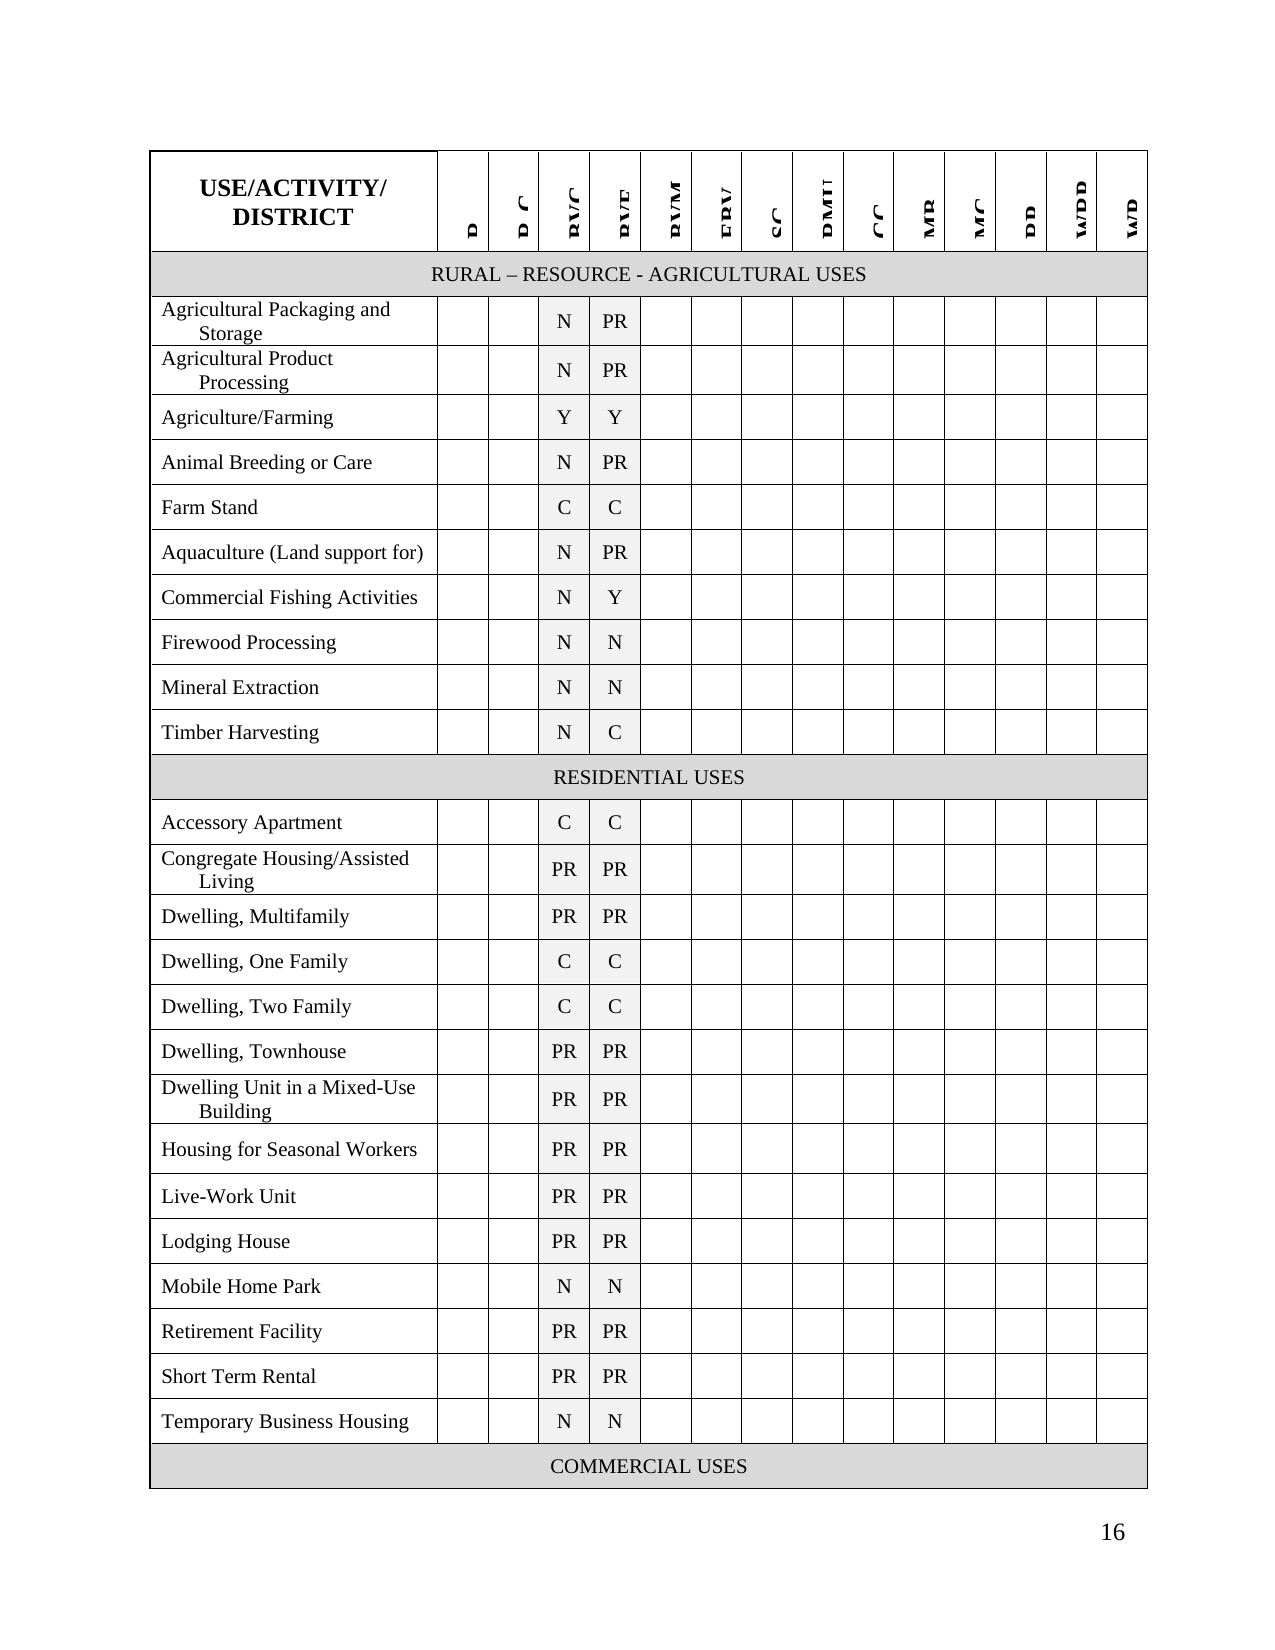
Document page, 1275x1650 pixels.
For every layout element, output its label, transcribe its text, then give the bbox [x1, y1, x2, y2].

table_cell [844, 985, 893, 1028]
table_cell [793, 1174, 843, 1218]
table_cell [641, 1399, 691, 1443]
table_cell [996, 346, 1046, 394]
table_cell C [590, 940, 640, 983]
table_cell [894, 1354, 944, 1398]
table_cell [844, 845, 893, 893]
table_cell [996, 1124, 1046, 1173]
table_cell [438, 575, 488, 619]
table_cell [489, 440, 538, 484]
table_cell [1097, 530, 1147, 574]
table_header SG [742, 151, 792, 251]
table_cell [692, 940, 741, 983]
table_cell [489, 1030, 538, 1073]
table_cell [996, 1030, 1046, 1073]
table_cell [996, 800, 1046, 844]
table_cell [894, 895, 944, 938]
table_cell [1097, 895, 1147, 938]
table_cell [793, 665, 843, 709]
table_cell [438, 710, 488, 754]
table_cell Mobile Home Park [151, 1264, 437, 1308]
table_cell [1097, 440, 1147, 484]
table_cell [894, 485, 944, 529]
table_cell [692, 440, 741, 484]
table_cell [489, 485, 538, 529]
table_cell [793, 346, 843, 394]
table_cell [793, 1075, 843, 1123]
table_cell [438, 440, 488, 484]
table_cell [742, 1309, 792, 1353]
table_cell [945, 1354, 995, 1398]
table_cell [945, 710, 995, 754]
table_cell N [539, 297, 589, 345]
table_cell Agricultural Packaging and Storage [151, 297, 437, 345]
table_cell [438, 1030, 488, 1073]
table_cell [1097, 395, 1147, 439]
table_cell [742, 395, 792, 439]
table_cell Dwelling, Townhouse [151, 1030, 437, 1073]
table_cell [844, 940, 893, 983]
table_cell [1047, 575, 1096, 619]
table_cell [793, 297, 843, 345]
table_cell [1047, 395, 1096, 439]
table_cell [1097, 845, 1147, 893]
table_cell [894, 665, 944, 709]
table_cell [996, 1399, 1046, 1443]
table_cell [742, 1264, 792, 1308]
table_cell C [590, 485, 640, 529]
table_cell [692, 985, 741, 1028]
table_header R-C [488, 151, 539, 251]
table_cell [438, 665, 488, 709]
table_header WRP [1046, 151, 1097, 251]
table_cell [945, 395, 995, 439]
table_cell [1097, 575, 1147, 619]
table_cell [1047, 1030, 1096, 1073]
table_cell PR [539, 1075, 589, 1123]
table_cell [641, 346, 691, 394]
table_cell [1097, 1264, 1147, 1308]
table_cell [641, 1174, 691, 1218]
table_cell [438, 1264, 488, 1308]
table_cell [489, 346, 538, 394]
table_cell [742, 1354, 792, 1398]
table_cell [692, 395, 741, 439]
table_cell Commercial Fishing Activities [151, 575, 437, 619]
table_cell [1047, 1354, 1096, 1398]
table_cell [793, 895, 843, 938]
table_cell Dwelling, Multifamily [151, 895, 437, 938]
table_cell Aquaculture (Land support for) [151, 530, 437, 574]
table_cell [489, 1354, 538, 1398]
table_cell PR [539, 845, 589, 893]
table_cell [438, 940, 488, 983]
table_cell [844, 297, 893, 345]
table_cell PR [539, 1174, 589, 1218]
table_cell [996, 620, 1046, 664]
table_cell [489, 395, 538, 439]
table_cell [996, 1264, 1046, 1308]
table_cell PR [539, 1354, 589, 1398]
table_cell [489, 940, 538, 983]
table_cell Animal Breeding or Care [151, 440, 437, 484]
table_cell [945, 985, 995, 1028]
table_cell [844, 1354, 893, 1398]
table_cell [996, 530, 1046, 574]
table_cell [894, 575, 944, 619]
table_cell [489, 1399, 538, 1443]
table_cell PR [539, 1030, 589, 1073]
table_cell [793, 845, 843, 893]
table_cell [1097, 346, 1147, 394]
table_cell [945, 346, 995, 394]
table_cell [894, 1124, 944, 1173]
table_cell [1097, 297, 1147, 345]
table_cell [438, 1219, 488, 1263]
table_cell [641, 530, 691, 574]
table_cell Mineral Extraction [151, 665, 437, 709]
table_cell [793, 710, 843, 754]
table_cell [742, 1124, 792, 1173]
table_cell [793, 1219, 843, 1263]
table_cell [489, 297, 538, 345]
table_cell Accessory Apartment [151, 800, 437, 844]
table_cell [945, 1174, 995, 1218]
table_cell [996, 985, 1046, 1028]
table_cell [844, 485, 893, 529]
table_cell Timber Harvesting [151, 710, 437, 754]
table_cell [641, 940, 691, 983]
table_cell Y [590, 575, 640, 619]
table_cell [793, 485, 843, 529]
table_cell [641, 800, 691, 844]
table_cell Dwelling, Two Family [151, 985, 437, 1028]
table_cell C [590, 800, 640, 844]
table_cell [489, 1219, 538, 1263]
table_cell Dwelling, One Family [151, 940, 437, 983]
table_cell [996, 1174, 1046, 1218]
table_cell [894, 1309, 944, 1353]
table_header R [438, 151, 488, 251]
table_cell [894, 710, 944, 754]
table_cell [692, 485, 741, 529]
table_cell RESIDENTIAL USES [151, 755, 1147, 799]
table_cell [844, 620, 893, 664]
table_cell [1047, 1075, 1096, 1123]
table_cell [742, 845, 792, 893]
table_cell [742, 297, 792, 345]
table_cell [894, 530, 944, 574]
table_cell [793, 530, 843, 574]
table_cell [793, 620, 843, 664]
table_cell [489, 1174, 538, 1218]
table_header RP [995, 151, 1046, 251]
table_cell [742, 620, 792, 664]
table_cell PR [539, 1309, 589, 1353]
table_cell [742, 485, 792, 529]
table_cell [1047, 665, 1096, 709]
table_cell [996, 895, 1046, 938]
table_cell [692, 895, 741, 938]
table_cell [945, 940, 995, 983]
table_cell Dwelling Unit in a Mixed-Use Building [151, 1075, 437, 1123]
table_cell [438, 346, 488, 394]
table_cell [945, 1124, 995, 1173]
table_cell [894, 346, 944, 394]
table_cell [438, 1124, 488, 1173]
table_cell [996, 575, 1046, 619]
table_cell [1097, 985, 1147, 1028]
table_cell [489, 665, 538, 709]
table_cell [844, 530, 893, 574]
table_cell [489, 1309, 538, 1353]
table_cell [742, 1399, 792, 1443]
table_cell [692, 1309, 741, 1353]
table_cell PR [590, 1075, 640, 1123]
table_cell [844, 440, 893, 484]
table_cell [438, 485, 488, 529]
table_cell [489, 800, 538, 844]
table_cell [945, 1264, 995, 1308]
table_cell [1047, 620, 1096, 664]
table_cell [641, 665, 691, 709]
table_cell PR [590, 440, 640, 484]
table_cell [1047, 895, 1096, 938]
table_cell [1047, 346, 1096, 394]
table_cell [1097, 620, 1147, 664]
table_cell [641, 845, 691, 893]
table_cell [793, 1309, 843, 1353]
table_cell N [539, 530, 589, 574]
table_cell [692, 665, 741, 709]
table_cell N [539, 575, 589, 619]
table_cell [793, 940, 843, 983]
table_header BVC [539, 151, 589, 251]
table_cell [945, 485, 995, 529]
table_cell C [539, 485, 589, 529]
table_cell [1047, 440, 1096, 484]
table_cell [996, 395, 1046, 439]
table_cell [692, 1354, 741, 1398]
table_cell [742, 940, 792, 983]
table_cell [945, 440, 995, 484]
table_cell PR [590, 845, 640, 893]
table_cell PR [590, 346, 640, 394]
table_cell PR [590, 1219, 640, 1263]
table_cell [1047, 1174, 1096, 1218]
table_cell [894, 620, 944, 664]
table_cell [641, 395, 691, 439]
table_cell [945, 297, 995, 345]
table_cell [438, 297, 488, 345]
table_cell [641, 1309, 691, 1353]
table_cell [489, 845, 538, 893]
table_cell [793, 395, 843, 439]
table_cell [996, 485, 1046, 529]
table_cell [945, 620, 995, 664]
table_cell PR [539, 895, 589, 938]
table_cell [692, 530, 741, 574]
table_cell [489, 710, 538, 754]
table_cell [1047, 297, 1096, 345]
table_cell [692, 1124, 741, 1173]
table_cell C [590, 710, 640, 754]
table_cell [489, 985, 538, 1028]
table_cell [844, 1309, 893, 1353]
table_cell N [539, 346, 589, 394]
table_cell [844, 1030, 893, 1073]
table_cell [489, 530, 538, 574]
table_cell [1047, 1399, 1096, 1443]
table_cell [742, 440, 792, 484]
table_cell [1047, 940, 1096, 983]
table_cell [844, 1399, 893, 1443]
table_cell [1047, 1309, 1096, 1353]
table_cell [793, 800, 843, 844]
table_cell PR [590, 1354, 640, 1398]
table_cell [793, 1354, 843, 1398]
table_header BVF [590, 151, 640, 251]
table_cell [894, 297, 944, 345]
table_cell [945, 575, 995, 619]
table_cell [742, 1174, 792, 1218]
table_cell [844, 1124, 893, 1173]
table_cell C [539, 940, 589, 983]
table_cell N [590, 665, 640, 709]
table_cell C [539, 800, 589, 844]
table_cell [996, 297, 1046, 345]
table_cell N [590, 620, 640, 664]
table_cell [692, 1075, 741, 1123]
table_cell [894, 440, 944, 484]
table_cell [438, 1354, 488, 1398]
table_cell [996, 1309, 1046, 1353]
table_cell [489, 895, 538, 938]
table_cell N [539, 620, 589, 664]
table_cell [894, 800, 944, 844]
table_cell [438, 395, 488, 439]
table_cell Housing for Seasonal Workers [151, 1124, 437, 1173]
table_cell [996, 440, 1046, 484]
table_cell [692, 1174, 741, 1218]
table_cell [692, 1030, 741, 1073]
table_cell [489, 1264, 538, 1308]
table_header USE/ACTIVITY/ DISTRICT [151, 152, 437, 251]
table_cell [844, 1264, 893, 1308]
table_cell PR [539, 1124, 589, 1173]
table_cell [1097, 1030, 1147, 1073]
table_cell [742, 710, 792, 754]
table_cell [945, 1075, 995, 1123]
table_cell Agriculture/Farming [151, 395, 437, 439]
table_cell [793, 985, 843, 1028]
table_cell [996, 845, 1046, 893]
table_cell [692, 1264, 741, 1308]
table_cell [945, 530, 995, 574]
table_cell [1097, 800, 1147, 844]
table_cell N [590, 1264, 640, 1308]
table_cell Y [539, 395, 589, 439]
table_header RMU [792, 151, 843, 251]
table_cell [1047, 1124, 1096, 1173]
table_cell [894, 1264, 944, 1308]
table_cell [641, 485, 691, 529]
table_cell [742, 1030, 792, 1073]
table_cell [692, 346, 741, 394]
table_cell [1097, 665, 1147, 709]
table_cell [844, 1075, 893, 1123]
table_cell [1097, 1309, 1147, 1353]
table_cell [641, 575, 691, 619]
table_cell [438, 1075, 488, 1123]
table_cell [793, 1264, 843, 1308]
table_cell PR [590, 1309, 640, 1353]
table_cell [489, 1075, 538, 1123]
table_cell Retirement Facility [151, 1309, 437, 1353]
table_cell [945, 895, 995, 938]
table_cell [793, 1399, 843, 1443]
table_cell PR [590, 530, 640, 574]
table_header EBV [691, 151, 742, 251]
table_cell [894, 985, 944, 1028]
table_cell [438, 985, 488, 1028]
table_cell [1097, 940, 1147, 983]
table_cell [641, 1219, 691, 1263]
table_cell [945, 1399, 995, 1443]
table_cell N [539, 1399, 589, 1443]
table_cell [793, 440, 843, 484]
table_cell PR [539, 1219, 589, 1263]
table_cell Live-Work Unit [151, 1174, 437, 1218]
table_cell [1097, 1124, 1147, 1173]
table_cell [996, 710, 1046, 754]
table_cell N [539, 1264, 589, 1308]
table_cell [1047, 845, 1096, 893]
table_cell [1097, 1219, 1147, 1263]
table_cell [742, 1075, 792, 1123]
table_cell COMMERCIAL USES [151, 1444, 1147, 1488]
table_cell [894, 1075, 944, 1123]
table_cell [692, 575, 741, 619]
table_cell [894, 395, 944, 439]
table_cell [742, 346, 792, 394]
table_cell [1047, 530, 1096, 574]
table_cell [1047, 1219, 1096, 1263]
table_cell [793, 1030, 843, 1073]
table_header BVMU [640, 151, 691, 251]
table_cell [438, 1399, 488, 1443]
table_cell [692, 1399, 741, 1443]
table_header MB [894, 151, 944, 251]
table_header MC [945, 151, 995, 251]
table_cell [844, 1219, 893, 1263]
table_cell [692, 297, 741, 345]
table_cell C [539, 985, 589, 1028]
table_cell [742, 1219, 792, 1263]
table_cell [894, 1030, 944, 1073]
table_cell [945, 1030, 995, 1073]
table_cell [641, 1075, 691, 1123]
table_cell [438, 845, 488, 893]
table_cell [996, 1354, 1046, 1398]
table_cell [438, 530, 488, 574]
table_cell [742, 665, 792, 709]
table_cell [1047, 985, 1096, 1028]
table_header CC [843, 151, 894, 251]
table_cell [692, 845, 741, 893]
table_cell [641, 1354, 691, 1398]
table_cell [641, 1264, 691, 1308]
table_cell PR [590, 1174, 640, 1218]
table_cell [996, 665, 1046, 709]
table_cell Agricultural Product Processing [151, 346, 437, 394]
table_cell [742, 985, 792, 1028]
table_cell N [539, 440, 589, 484]
table_cell [945, 800, 995, 844]
table_cell [1097, 1075, 1147, 1123]
table_cell [742, 575, 792, 619]
table_cell [438, 800, 488, 844]
table_cell [641, 440, 691, 484]
table_cell [1047, 800, 1096, 844]
table_cell [1097, 710, 1147, 754]
table_cell PR [590, 1030, 640, 1073]
table_cell PR [590, 297, 640, 345]
table_cell Farm Stand [151, 485, 437, 529]
table_cell PR [590, 1124, 640, 1173]
table_cell [692, 800, 741, 844]
table_cell [489, 575, 538, 619]
table_cell [438, 1309, 488, 1353]
table_cell N [539, 665, 589, 709]
table_cell N [539, 710, 589, 754]
table_cell Firewood Processing [151, 620, 437, 664]
table_cell [1097, 1399, 1147, 1443]
table_cell C [590, 985, 640, 1028]
table_cell [742, 800, 792, 844]
table_cell [641, 985, 691, 1028]
table_cell RURAL – RESOURCE - AGRICULTURAL USES [151, 252, 1147, 296]
table_cell [489, 620, 538, 664]
table_cell Short Term Rental [151, 1354, 437, 1398]
table_cell [692, 710, 741, 754]
table_cell [1047, 485, 1096, 529]
table_cell [894, 1399, 944, 1443]
table_cell [742, 530, 792, 574]
table_cell [1047, 1264, 1096, 1308]
table_cell [641, 620, 691, 664]
table_cell [945, 845, 995, 893]
table_cell [1047, 710, 1096, 754]
table_cell [844, 1174, 893, 1218]
table_header WP [1097, 151, 1147, 251]
table_cell PR [590, 895, 640, 938]
table_cell [1097, 485, 1147, 529]
table_cell [641, 895, 691, 938]
table_cell [641, 1030, 691, 1073]
table_cell [844, 800, 893, 844]
table_cell [844, 710, 893, 754]
table_cell Congregate Housing/Assisted Living [151, 845, 437, 893]
table_cell [844, 665, 893, 709]
table_cell [641, 710, 691, 754]
table_cell Temporary Business Housing [151, 1399, 437, 1443]
table_cell [438, 1174, 488, 1218]
table_cell [945, 1309, 995, 1353]
table_cell [996, 940, 1046, 983]
table_cell [894, 940, 944, 983]
table_cell [844, 395, 893, 439]
table_cell [844, 575, 893, 619]
table_cell [742, 895, 792, 938]
table_cell [692, 620, 741, 664]
table_cell [844, 346, 893, 394]
table_cell [692, 1219, 741, 1263]
table_cell [894, 845, 944, 893]
table_cell [1097, 1354, 1147, 1398]
table_cell Y [590, 395, 640, 439]
table_cell [641, 1124, 691, 1173]
table_cell [996, 1075, 1046, 1123]
table_cell [1097, 1174, 1147, 1218]
table_cell N [590, 1399, 640, 1443]
table_cell [996, 1219, 1046, 1263]
table_cell [641, 297, 691, 345]
table_cell [438, 620, 488, 664]
table_cell Lodging House [151, 1219, 437, 1263]
table_cell [844, 895, 893, 938]
table_cell [489, 1124, 538, 1173]
table_cell [793, 575, 843, 619]
table_cell [894, 1219, 944, 1263]
table_cell [945, 1219, 995, 1263]
table_cell [894, 1174, 944, 1218]
table_cell [945, 665, 995, 709]
table_cell [793, 1124, 843, 1173]
table_cell [438, 895, 488, 938]
